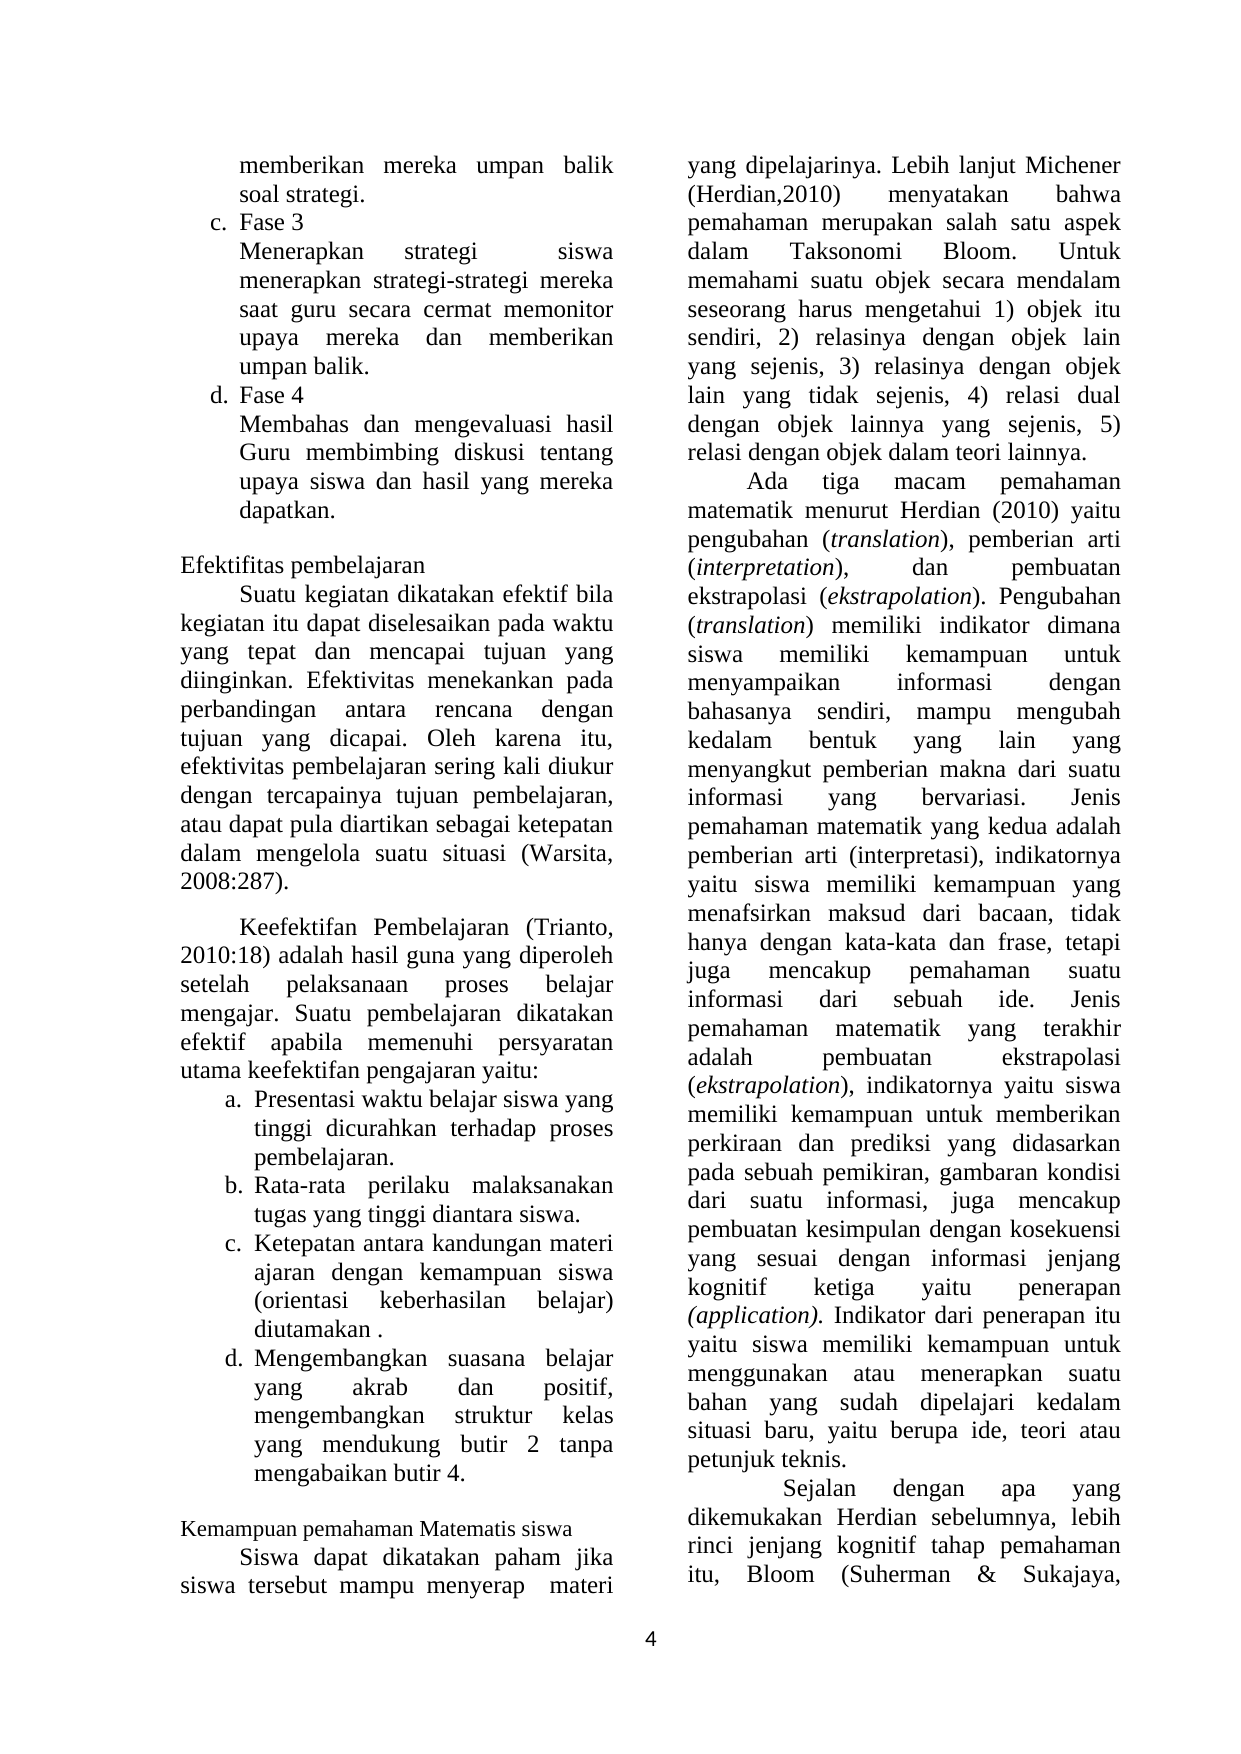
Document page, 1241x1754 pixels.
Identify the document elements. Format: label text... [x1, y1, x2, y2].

list Presentasi waktu belajar siswa yang tinggi dicurahkan terhadap proses pembelajaran. [224, 1084, 614, 1171]
list Menyusun strategi di dalam fase ini siswa menyusun strategi untuk memecahkan masalah dan guru memberikan mereka umpan balik soal strategi. [239, 150, 614, 207]
list Efektifitas pembelajaran [180, 550, 614, 579]
list Menerapkan strategi siswa menerapkan strategi-strategi mereka saat guru secara cermat memonitor upaya mereka dan memberikan umpan balik. [239, 236, 614, 380]
list Rata-rata perilaku malaksanakan tugas yang tinggi diantara siswa. [224, 1171, 614, 1228]
list Fase 3 [210, 207, 614, 236]
list Membahas dan mengevaluasi hasil Guru membimbing diskusi tentang upaya siswa dan hasil yang mereka dapatkan. [239, 409, 614, 524]
list Siswa dapat dikatakan paham jika siswa tersebut mampu menyerap materi yang dipelajarinya. Lebih lanjut Michener (Herdian,2010) menyatakan bahwa pemahaman merupakan salah satu aspek dalam Taksonomi Bloom. Untuk memahami suatu objek secara mendalam seseorang harus mengetahui 1) objek itu sendiri, 2) relasinya dengan objek lain yang sejenis, 3) relasinya dengan objek lain yang tidak sejenis, 4) relasi dual dengan objek lainnya yang sejenis, 5) relasi dengan objek dalam teori lainnya. [687, 150, 1121, 466]
list Keefektifan Pembelajaran (Trianto, 2010:18) adalah hasil guna yang diperoleh setelah pelaksanaan proses belajar mengajar. Suatu pembelajaran dikatakan efektif apabila memenuhi persyaratan utama keefektifan pengajaran yaitu: [180, 912, 614, 1084]
list Fase 4 [210, 380, 614, 409]
text Suatu kegiatan dikatakan efektif bila kegiatan itu dapat diselesaikan pada waktu yang tepat dan mencapai tujuan yang diinginkan. Efektivitas menekankan pada perbandingan antara rencana dengan tujuan yang dicapai. Oleh karena itu, efektivitas pembelajaran sering kali diukur dengan tercapainya tujuan pembelajaran, atau dapat pula diartikan sebagai ketepatan dalam mengelola suatu situasi (Warsita, 2008:287). [180, 579, 614, 895]
list Mengembangkan suasana belajar yang akrab dan positif, mengembangkan struktur kelas yang mendukung butir 2 tanpa mengabaikan butir 4. [224, 1343, 614, 1487]
list Kemampuan pemahaman Matematis siswa [180, 1516, 614, 1542]
list Ketepatan antara kandungan materi ajaran dengan kemampuan siswa (orientasi keberhasilan belajar) diutamakan . [224, 1228, 614, 1343]
list Ada tiga macam pemahaman matematik menurut Herdian (2010) yaitu pengubahan (translation), pemberian arti (interpretation), dan pembuatan ekstrapolasi (ekstrapolation). Pengubahan (translation) memiliki indikator dimana siswa memiliki kemampuan untuk menyampaikan informasi dengan bahasanya sendiri, mampu mengubah kedalam bentuk yang lain yang menyangkut pemberian makna dari suatu informasi yang bervariasi. Jenis pemahaman matematik yang kedua adalah pemberian arti (interpretasi), indikatornya yaitu siswa memiliki kemampuan yang menafsirkan maksud dari bacaan, tidak hanya dengan kata-kata dan frase, tetapi juga mencakup pemahaman suatu informasi dari sebuah ide. Jenis pemahaman matematik yang terakhir adalah pembuatan ekstrapolasi (ekstrapolation), indikatornya yaitu siswa memiliki kemampuan untuk memberikan perkiraan dan prediksi yang didasarkan pada sebuah pemikiran, gambaran kondisi dari suatu informasi, juga mencakup pembuatan kesimpulan dengan kosekuensi yang sesuai dengan informasi jenjang kognitif ketiga yaitu penerapan (application). Indikator dari penerapan itu yaitu siswa memiliki kemampuan untuk menggunakan atau menerapkan suatu bahan yang sudah dipelajari kedalam situasi baru, yaitu berupa ide, teori atau petunjuk teknis. [687, 466, 1121, 1473]
